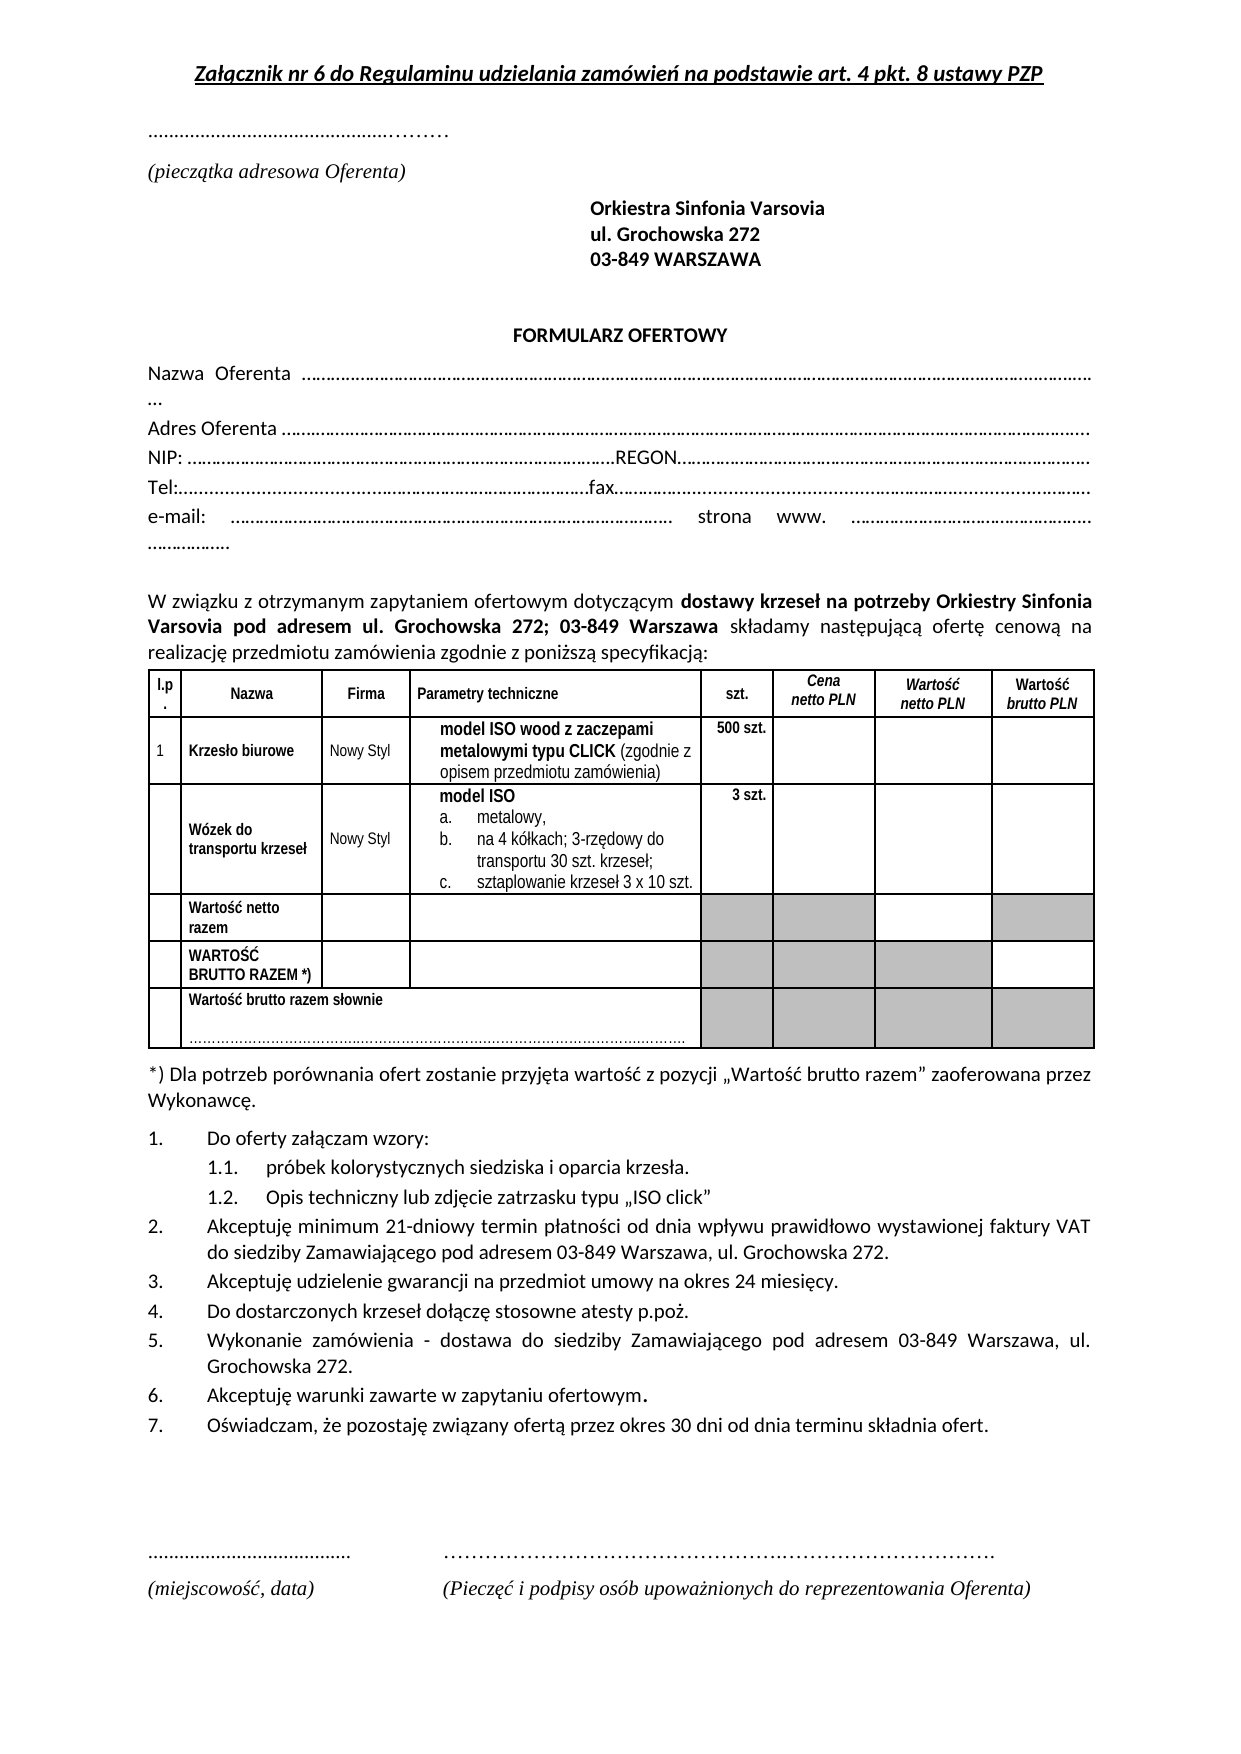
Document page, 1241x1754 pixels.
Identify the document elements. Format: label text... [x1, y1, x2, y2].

table_cell model ISO metalowy, na 4 kółkach; 3-rzędowy do transportu 30 szt. krzeseł; sztaplowanie krzeseł 3 x 10 szt. [411, 785, 700, 893]
text NIP: …………………………………………………………….……………….REGON………………………………………………………………………….. [148, 444, 1092, 470]
table_header Nazwa [182, 671, 321, 716]
table_header Cena netto PLN [774, 671, 874, 716]
text W związku z otrzymanym zapytaniem ofertowym dotyczącym dostawy krzeseł na potrzeby Orkiestry Sinfonia Varsovia pod adresem ul. Grochowska 272; 03-849 Warszawa składamy następującą ofertę cenową na realizację przedmiotu zamówienia zgodnie z poniższą specyfikacją: [148, 588, 1092, 664]
table_cell [150, 942, 180, 987]
list Oświadczam, że pozostaję związany ofertą przez okres 30 dni od dnia terminu składnia ofert. [148, 1412, 1092, 1438]
text Orkiestra Sinfonia Varsovia ul. Grochowska 272 03-849 WARSZAWA [590, 195, 1092, 272]
text ....................................... ………………………………………….…………………………. [148, 1539, 1092, 1563]
text FORMULARZ OFERTOWY [148, 322, 1092, 347]
list Akceptuję warunki zawarte w zapytaniu ofertowym. [148, 1383, 1092, 1408]
table_cell Wartość netto razem [182, 895, 321, 940]
text (miejscowość, data) (Pieczęć i podpisy osób upoważnionych do reprezentowania Oferenta) [148, 1576, 1092, 1599]
table_cell Nowy Styl [323, 718, 409, 783]
table_cell [993, 718, 1093, 783]
table_cell [876, 718, 991, 783]
table_header Parametry techniczne [411, 671, 700, 716]
table_cell Krzesło biurowe [182, 718, 321, 783]
text (pieczątka adresowa Oferenta) [148, 159, 1092, 183]
table_cell [876, 942, 991, 987]
table_header Firma [323, 671, 409, 716]
text Tel:….....................................……………………………………fax…………….....................................……………..................……… [148, 474, 1092, 499]
table_cell [702, 895, 772, 940]
table_cell [774, 718, 874, 783]
text Nazwa Oferenta ………..………………………….……………………………………………………………………………………….………..…….….… [148, 360, 1092, 411]
table_cell [411, 895, 700, 940]
table_cell [774, 942, 874, 987]
table_header szt. [702, 671, 772, 716]
table_cell [876, 785, 991, 893]
table_cell Nowy Styl [323, 785, 409, 893]
table_header l.p. [150, 671, 180, 716]
table_cell [150, 895, 180, 940]
list Akceptuję minimum 21-dniowy termin płatności od dnia wpływu prawidłowo wystawionej faktury VAT do siedziby Zamawiającego pod adresem 03-849 Warszawa, ul. Grochowska 272. [148, 1213, 1092, 1264]
table_cell [993, 785, 1093, 893]
table_header Wartość netto PLN [876, 671, 991, 716]
list próbek kolorystycznych siedziska i oparcia krzesła. [207, 1154, 1092, 1180]
table_cell [993, 895, 1093, 940]
table_cell [774, 785, 874, 893]
table_cell [774, 895, 874, 940]
table_cell Wartość brutto razem słownie ………………………………..……………………….…………………………….………. [182, 989, 700, 1047]
list Do oferty załączam wzory: [148, 1125, 1092, 1150]
table_cell [150, 989, 180, 1047]
table_cell 1 [150, 718, 180, 783]
table_cell [774, 989, 874, 1047]
table_cell [993, 942, 1093, 987]
table_cell WARTOŚĆ BRUTTO RAZEM *) [182, 942, 321, 987]
table_cell 3 szt. [702, 785, 772, 893]
table_cell [323, 895, 409, 940]
table_cell [702, 989, 772, 1047]
table_cell [411, 942, 700, 987]
list Opis techniczny lub zdjęcie zatrzasku typu „ISO click” [207, 1184, 1092, 1209]
table_cell [876, 895, 991, 940]
table_cell [150, 785, 180, 893]
text ..............................................……… [148, 118, 1092, 142]
table_cell [702, 942, 772, 987]
table_cell [323, 942, 409, 987]
list Akceptuję udzielenie gwarancji na przedmiot umowy na okres 24 miesięcy. [148, 1268, 1092, 1294]
table_cell 500 szt. [702, 718, 772, 783]
table_header Wartość brutto PLN [993, 671, 1093, 716]
text Adres Oferenta …….…….…………………………………………………………………………………………………………………………………….... [148, 415, 1092, 440]
table_cell model ISO wood z zaczepami metalowymi typu CLICK (zgodnie z opisem przedmiotu zamówienia) [411, 718, 700, 783]
list Do dostarczonych krzeseł dołączę stosowne atesty p.poż. [148, 1298, 1092, 1323]
list Wykonanie zamówienia - dostawa do siedziby Zamawiającego pod adresem 03-849 Warszawa, ul. Grochowska 272. [148, 1328, 1092, 1378]
table_cell [876, 989, 991, 1047]
text e-mail: ……………………………………………………………………………….. strona www. …………………………………………..…………….. [148, 504, 1092, 554]
table_cell [993, 989, 1093, 1047]
table_cell Wózek do transportu krzeseł [182, 785, 321, 893]
text *) Dla potrzeb porównania ofert zostanie przyjęta wartość z pozycji „Wartość brutto razem” zaoferowana przez Wykonawcę. [148, 1061, 1092, 1112]
